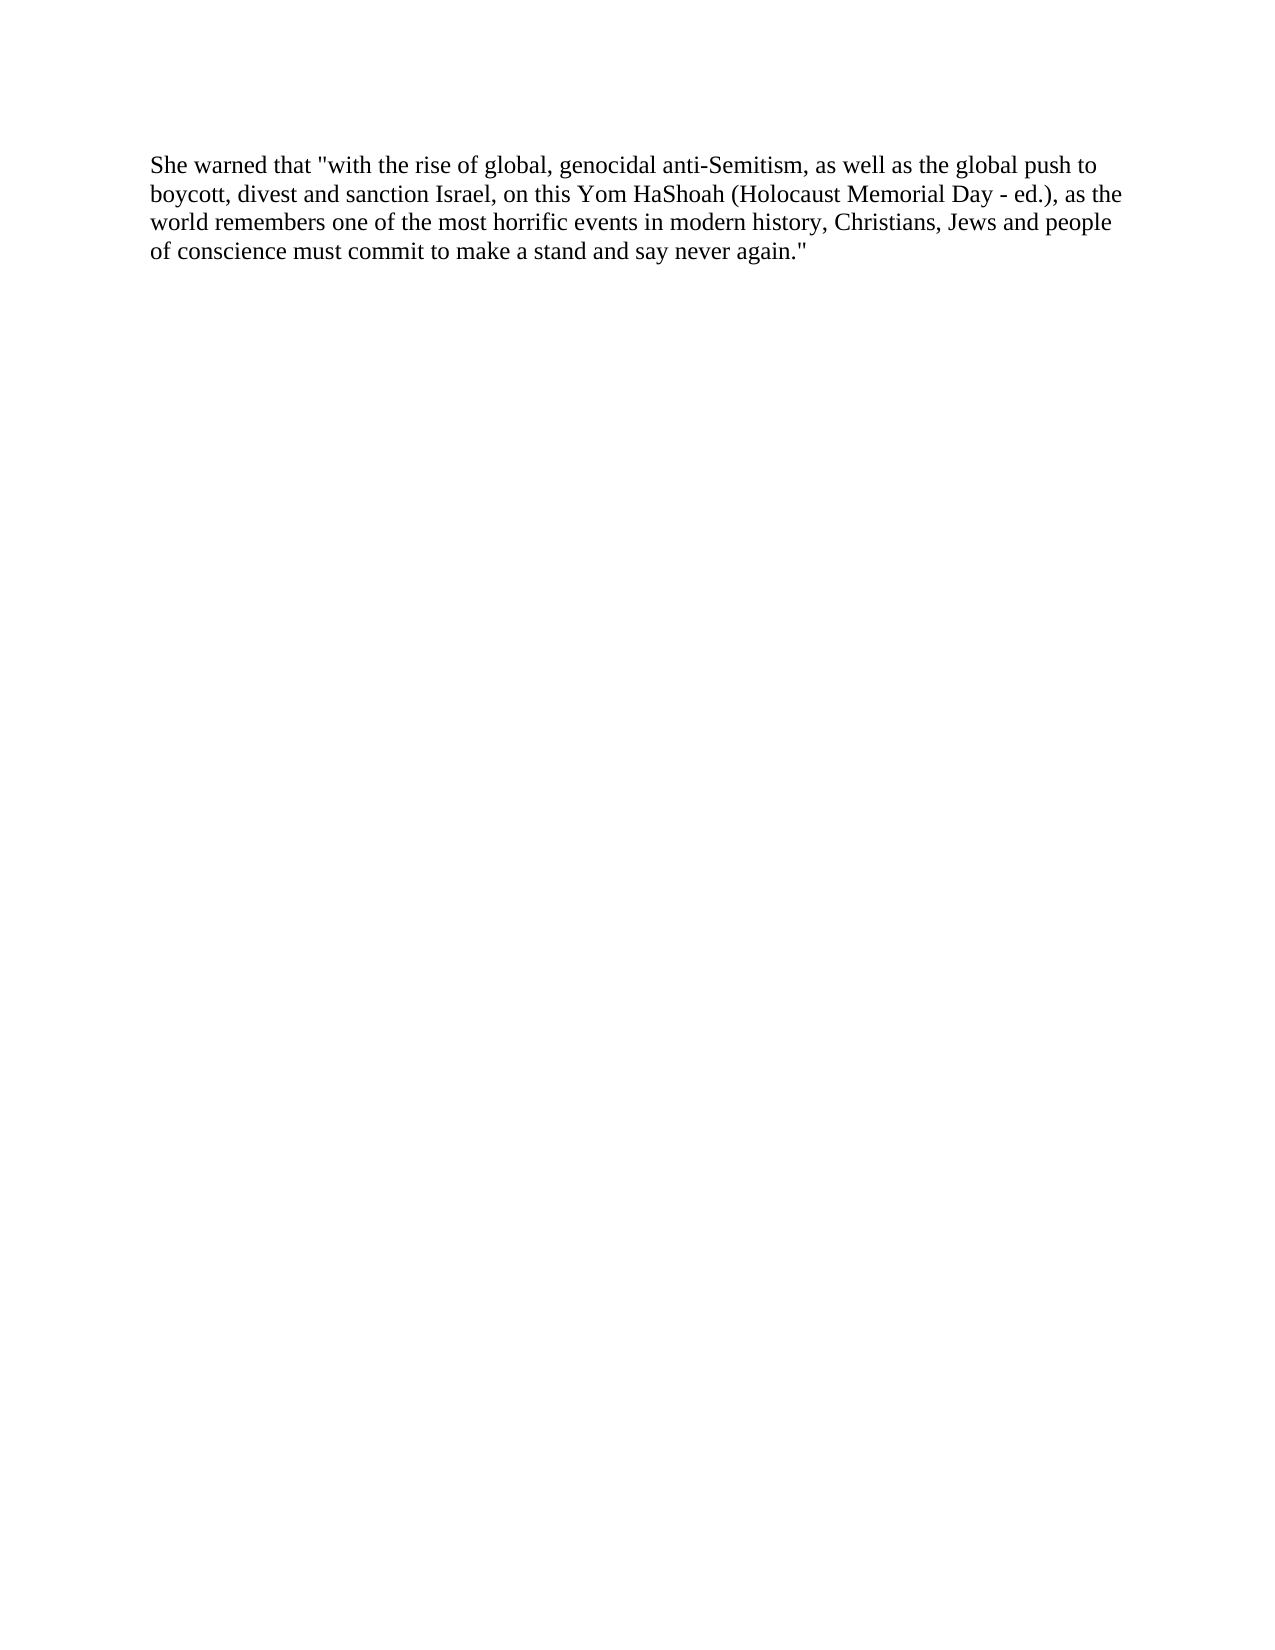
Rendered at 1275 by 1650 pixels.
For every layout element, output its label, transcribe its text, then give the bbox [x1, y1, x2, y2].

text She warned that "with the rise of global, genocidal anti-Semitism, as well as the global push to boycott, divest and sanction Israel, on this Yom HaShoah (Holocaust Memorial Day - ed.), as the world remembers one of the most horrific events in modern history, Christians, Jews and people of conscience must commit to make a stand and say never again." [150, 150, 1125, 265]
